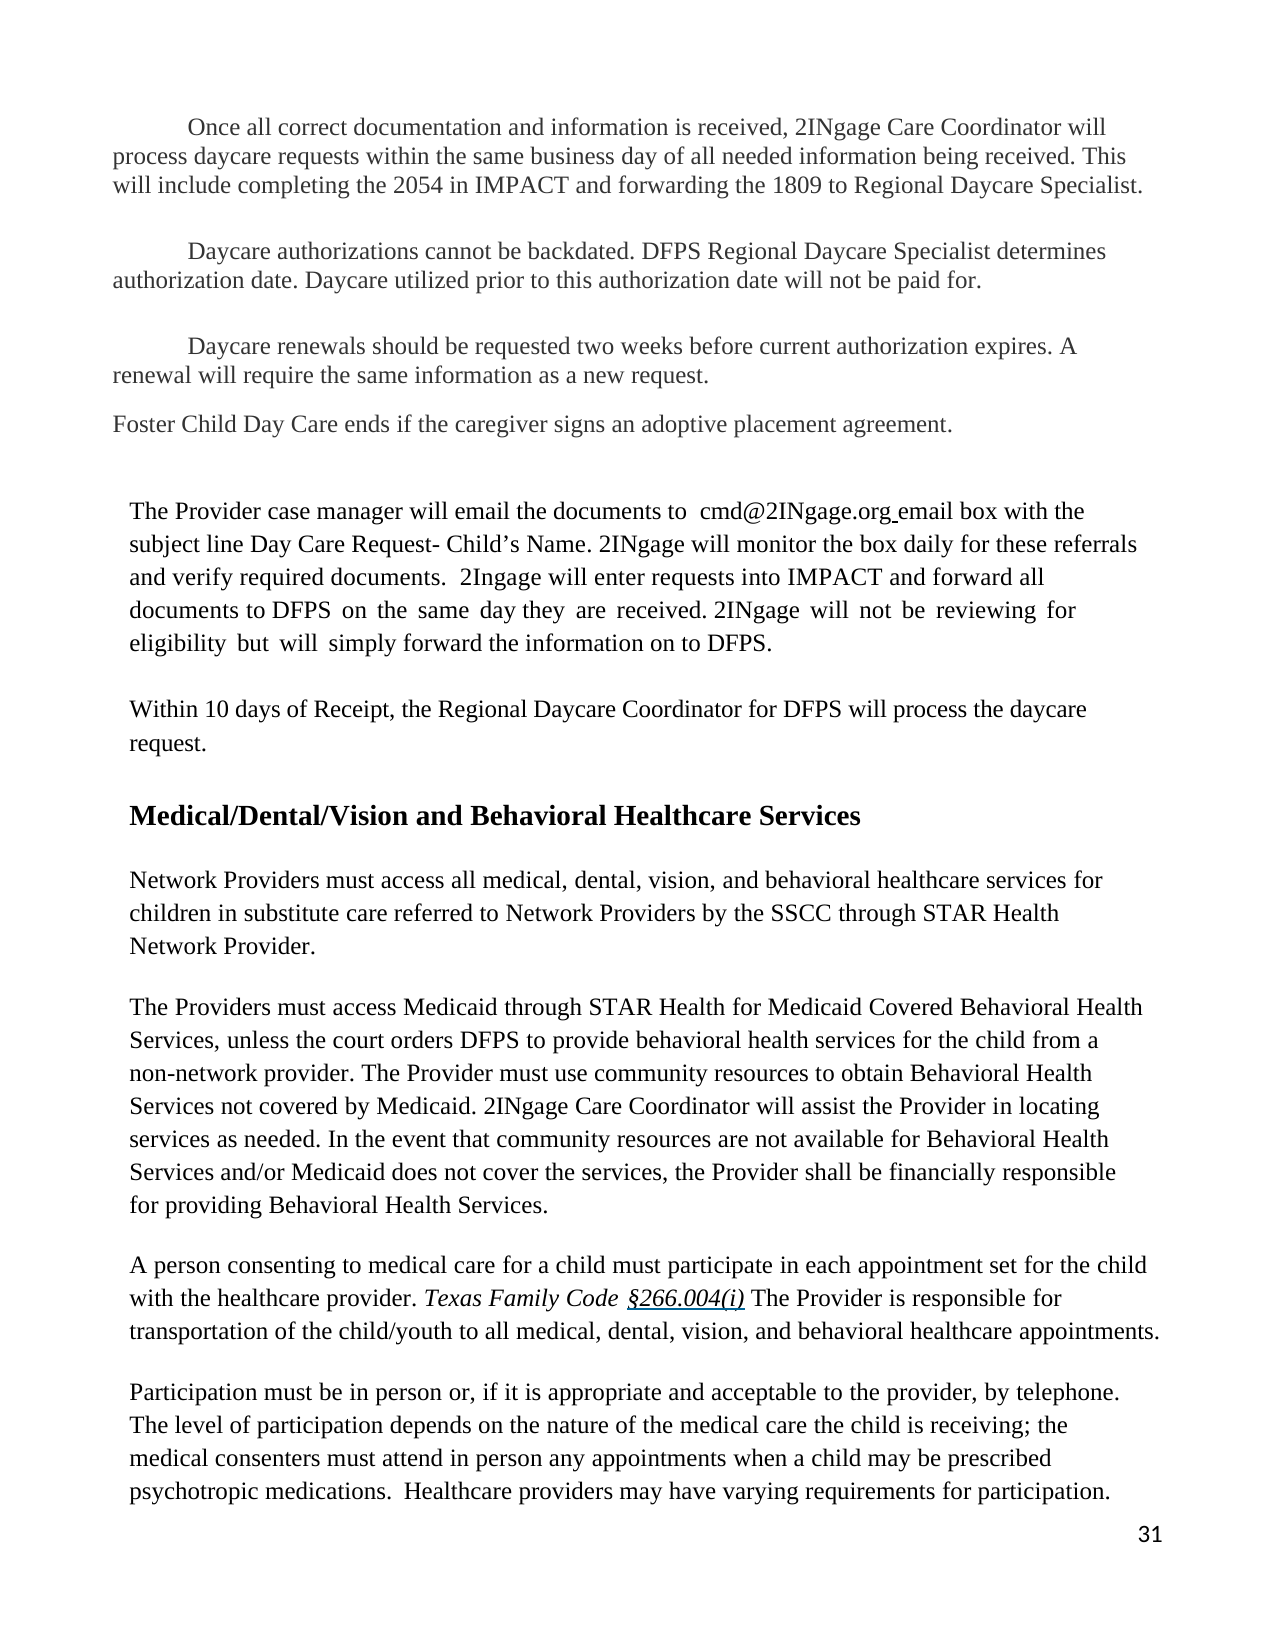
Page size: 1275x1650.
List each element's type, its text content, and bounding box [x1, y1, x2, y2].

text Daycare authorizations cannot be backdated. DFPS Regional Daycare Specialist determines authorization date. Daycare utilized prior to this authorization date will not be paid for. [112, 236, 1154, 294]
text Daycare renewals should be requested two weeks before current authorization expires. A renewal will require the same information as a new request. [112, 331, 1154, 389]
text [129, 1377, 1151, 1505]
text A person consenting to medical care for a child must participate in each appointment set for the child with the healthcare provider. Texas Family Code §266.004(i) The Provider is responsible for transportation of the child/youth to all medical, dental, vision, and behavioral healthcare appointments. [129, 1250, 1162, 1345]
text Within 10 days of Receipt, the Regional Daycare Coordinator for DFPS will process the daycare request. [129, 694, 1150, 756]
text The Provider case manager will email the documents to cmd@2INgage.org email box with the subject line Day Care Request- Child’s Name. 2INgage will monitor the box daily for these referrals and verify required documents. 2Ingage will enter requests into IMPACT and forward all documents to DFPS on the same day they are received. 2INgage will not be reviewing for eligibility but will simply forward the information on to DFPS. [129, 496, 1150, 657]
text Foster Child Day Care ends if the caregiver signs an adoptive placement agreement. [112, 409, 1162, 438]
text Network Providers must access all medical, dental, vision, and behavioral healthcare services for children in substitute care referred to Network Providers by the SSCC through STAR Health Network Provider. [129, 865, 1151, 960]
text Medical/Dental/Vision and Behavioral Healthcare Services [129, 798, 914, 832]
text Once all correct documentation and information is received, 2INgage Care Coordinator will process daycare requests within the same business day of all needed information being received. This will include completing the 2054 in IMPACT and forwarding the 1809 to Regional Daycare Specialist. [112, 112, 1154, 199]
text The Providers must access Medicaid through STAR Health for Medicaid Covered Behavioral Health Services, unless the court orders DFPS to provide behavioral health services for the child from a non-network provider. The Provider must use community resources to obtain Behavioral Health Services not covered by Medicaid. 2INgage Care Coordinator will assist the Provider in locating services as needed. In the event that community resources are not available for Behavioral Health Services and/or Medicaid does not cover the services, the Provider shall be financially responsible for providing Behavioral Health Services. [129, 992, 1143, 1218]
